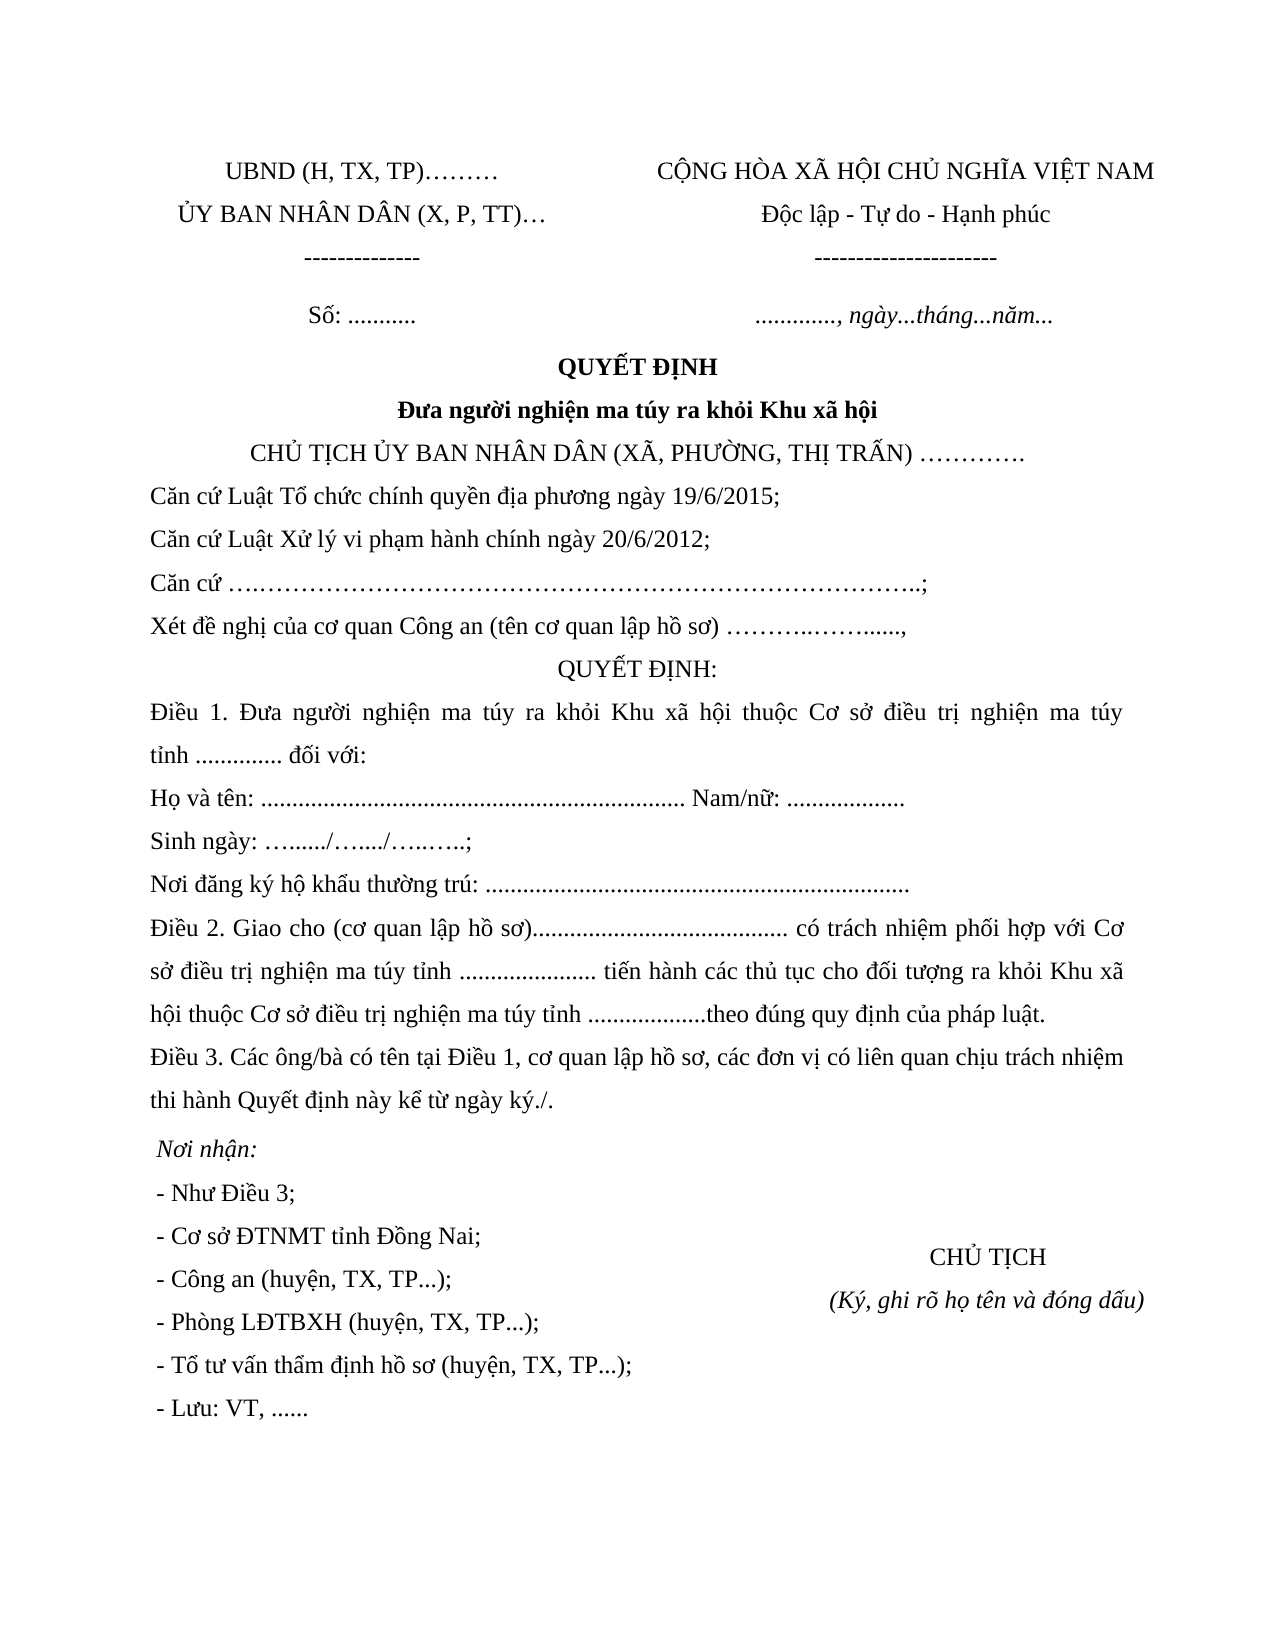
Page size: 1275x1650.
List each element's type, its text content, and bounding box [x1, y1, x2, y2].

table_header CỘNG HÒA XÃ HỘI CHỦ NGHĨA VIỆT NAM Độc lập - Tự do - Hạnh phúc ---------------------- [574, 150, 1237, 294]
text Căn cứ ….……………………………………………………………………..; [150, 568, 1125, 596]
text Họ và tên: .................................................................... Nam/nữ: ................... [150, 783, 1125, 812]
table_header UBND (H, TX, TP)……… ỦY BAN NHÂN DÂN (X, P, TT)… -------------- [150, 150, 574, 294]
text Căn cứ Luật Tổ chức chính quyền địa phương ngày 19/6/2015; [150, 481, 1125, 510]
text QUYẾT ĐỊNH Đưa người nghiện ma túy ra khỏi Khu xã hội [150, 352, 1125, 424]
text Điều 2. Giao cho (cơ quan lập hồ sơ)......................................... có trách nhiệm phối hợp với Cơ sở điều trị nghiện ma túy tỉnh ...................... tiến hành các thủ tục cho đối tượng ra khỏi Khu xã hội thuộc Cơ sở điều trị nghiện ma túy tỉnh ...................theo đúng quy định của pháp luật. [150, 913, 1125, 1028]
table_cell ............., ngày...tháng...năm... [574, 294, 1237, 352]
table_header Nơi nhận: - Như Điều 3; - Cơ sở ĐTNMT tỉnh Đồng Nai; - Công an (huyện, TX, TP...); - Phòng LĐTBXH (huyện, TX, TP...); - Tổ tư vấn thẩm định hồ sơ (huyện, TX, TP...); - Lưu: VT, ...... [150, 1128, 738, 1445]
text CHỦ TỊCH ỦY BAN NHÂN DÂN (XÃ, PHƯỜNG, THỊ TRẤN) …………. [150, 438, 1125, 467]
text QUYẾT ĐỊNH: [150, 654, 1125, 683]
table_cell Số: ........... [150, 294, 574, 352]
text Nơi đăng ký hộ khẩu thường trú: .................................................................... [150, 869, 1125, 898]
text Xét đề nghị của cơ quan Công an (tên cơ quan lập hồ sơ) ………..……......, [150, 611, 1125, 639]
text Điều 3. Các ông/bà có tên tại Điều 1, cơ quan lập hồ sơ, các đơn vị có liên quan chịu trách nhiệm thi hành Quyết định này kể từ ngày ký./. [150, 1042, 1125, 1114]
text Căn cứ Luật Xử lý vi phạm hành chính ngày 20/6/2012; [150, 524, 1125, 553]
text Sinh ngày: …....../…..../…..…..; [150, 826, 1125, 855]
table_header CHỦ TỊCH (Ký, ghi rõ họ tên và đóng dấu) [738, 1128, 1237, 1445]
text Điều 1. Đưa người nghiện ma túy ra khỏi Khu xã hội thuộc Cơ sở điều trị nghiện ma túy tỉnh .............. đối với: [150, 697, 1125, 769]
